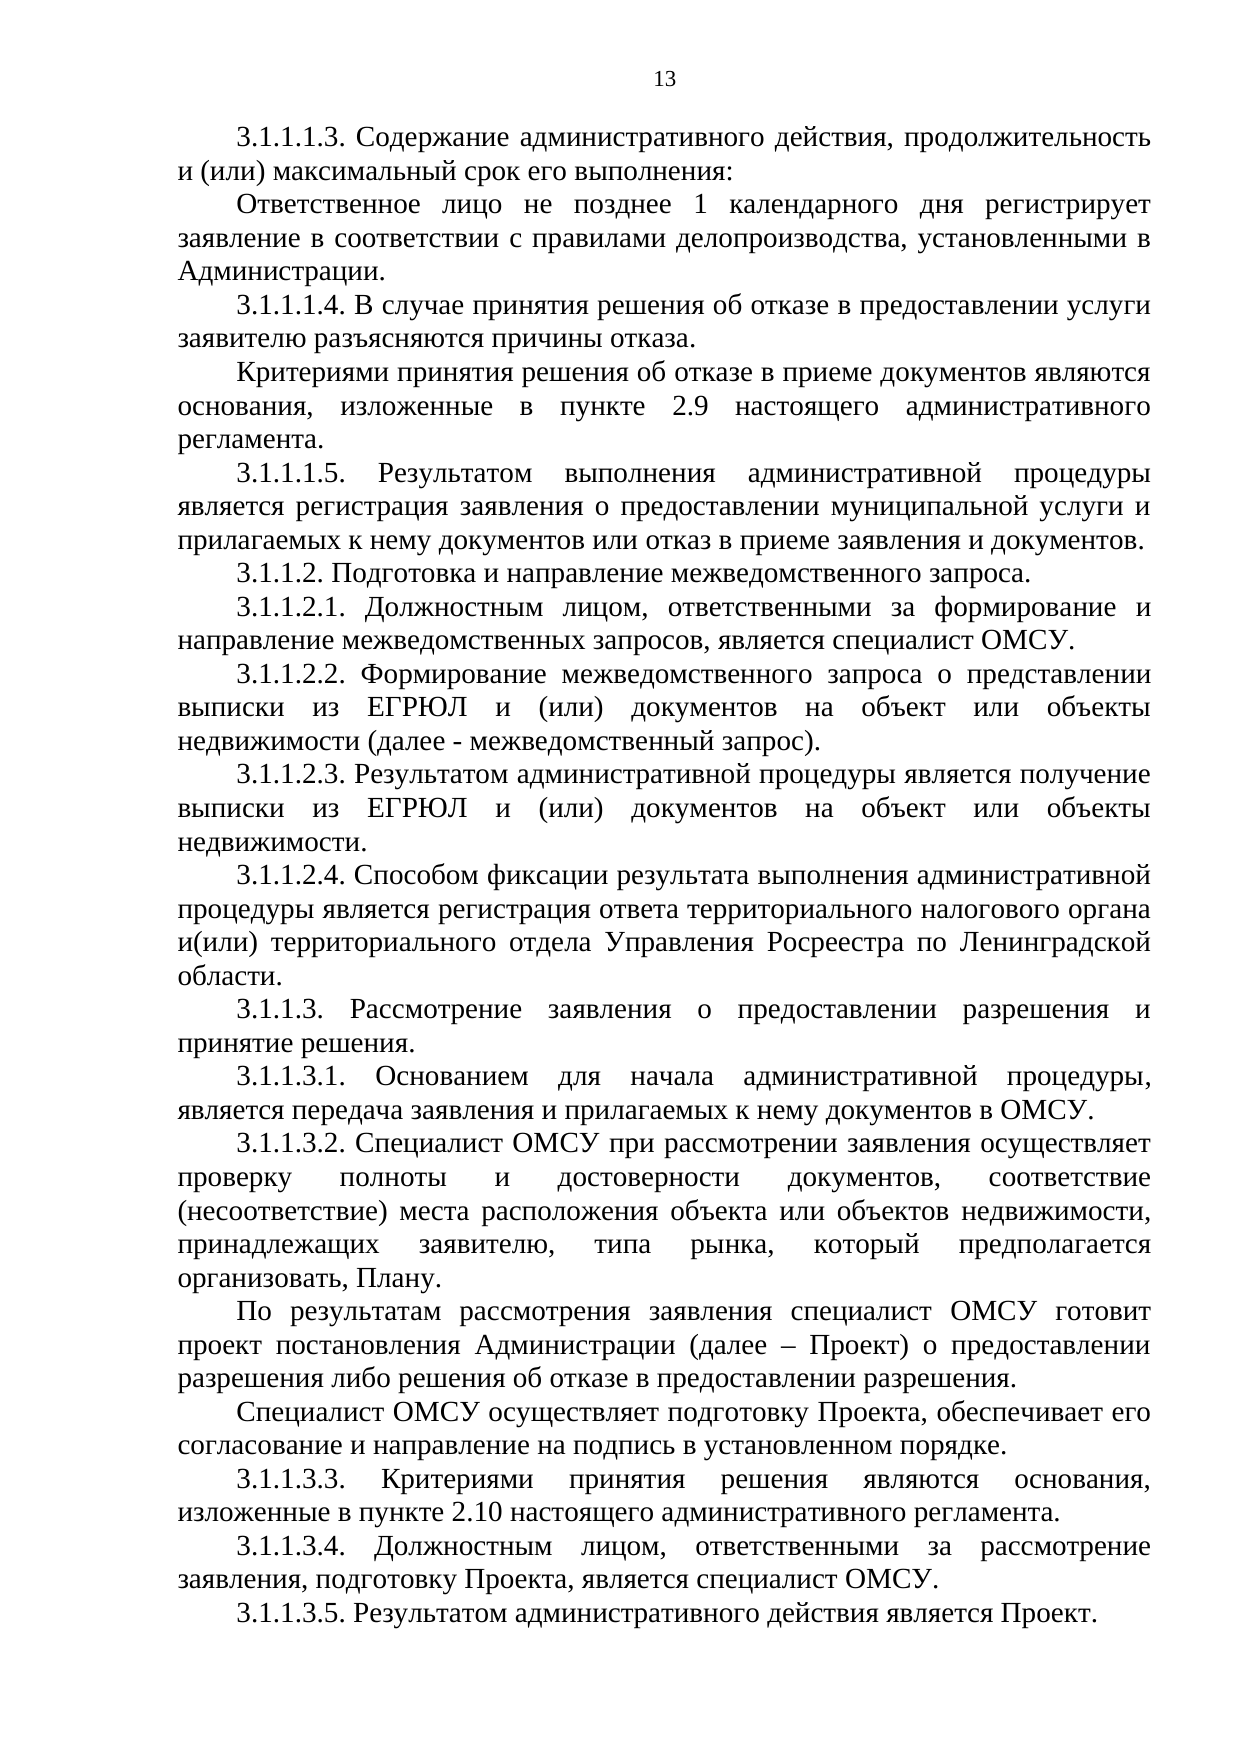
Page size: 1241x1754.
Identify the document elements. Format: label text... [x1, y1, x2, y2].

text 3.1.1.2.4. Способом фиксации результата выполнения административной процедуры является регистрация ответа территориального налогового органа и(или) территориального отдела Управления Росреестра по Ленинградской области. [177, 857, 1152, 991]
text По результатам рассмотрения заявления специалист ОМСУ готовит проект постановления Администрации (далее – Проект) о предоставлении разрешения либо решения об отказе в предоставлении разрешения. [177, 1293, 1152, 1394]
text 3.1.1.3.2. Специалист ОМСУ при рассмотрении заявления осуществляет проверку полноты и достоверности документов, соответствие (несоответствие) места расположения объекта или объектов недвижимости, принадлежащих заявителю, типа рынка, который предполагается организовать, Плану. [177, 1126, 1152, 1293]
text 3.1.1.1.5. Результатом выполнения административной процедуры является регистрация заявления о предоставлении муниципальной услуги и прилагаемых к нему документов или отказ в приеме заявления и документов. [177, 455, 1152, 555]
text 3.1.1.1.3. Содержание административного действия, продолжительность и (или) максимальный срок его выполнения: [177, 119, 1152, 186]
text 3.1.1.3.3. Критериями принятия решения являются основания, изложенные в пункте 2.10 настоящего административного регламента. [177, 1461, 1152, 1528]
text 3.1.1.3.1. Основанием для начала административной процедуры, является передача заявления и прилагаемых к нему документов в ОМСУ. [177, 1058, 1152, 1126]
text 3.1.1.2.2. Формирование межведомственного запроса о представлении выписки из ЕГРЮЛ и (или) документов на объект или объекты недвижимости (далее - межведомственный запрос). [177, 656, 1152, 757]
text Специалист ОМСУ осуществляет подготовку Проекта, обеспечивает его согласование и направление на подпись в установленном порядке. [177, 1394, 1152, 1461]
text 3.1.1.2. Подготовка и направление межведомственного запроса. [177, 555, 1152, 589]
text 3.1.1.1.4. В случае принятия решения об отказе в предоставлении услуги заявителю разъясняются причины отказа. [177, 287, 1152, 354]
text 3.1.1.3. Рассмотрение заявления о предоставлении разрешения и принятие решения. [177, 991, 1152, 1058]
text 3.1.1.3.5. Результатом административного действия является Проект. [177, 1595, 1152, 1629]
text Критериями принятия решения об отказе в приеме документов являются основания, изложенные в пункте 2.9 настоящего административного регламента. [177, 354, 1152, 455]
text 3.1.1.2.1. Должностным лицом, ответственными за формирование и направление межведомственных запросов, является специалист ОМСУ. [177, 589, 1152, 656]
text 3.1.1.2.3. Результатом административной процедуры является получение выписки из ЕГРЮЛ и (или) документов на объект или объекты недвижимости. [177, 757, 1152, 857]
text Ответственное лицо не позднее 1 календарного дня регистрирует заявление в соответствии с правилами делопроизводства, установленными в Администрации. [177, 186, 1152, 287]
text 3.1.1.3.4. Должностным лицом, ответственными за рассмотрение заявления, подготовку Проекта, является специалист ОМСУ. [177, 1528, 1152, 1595]
